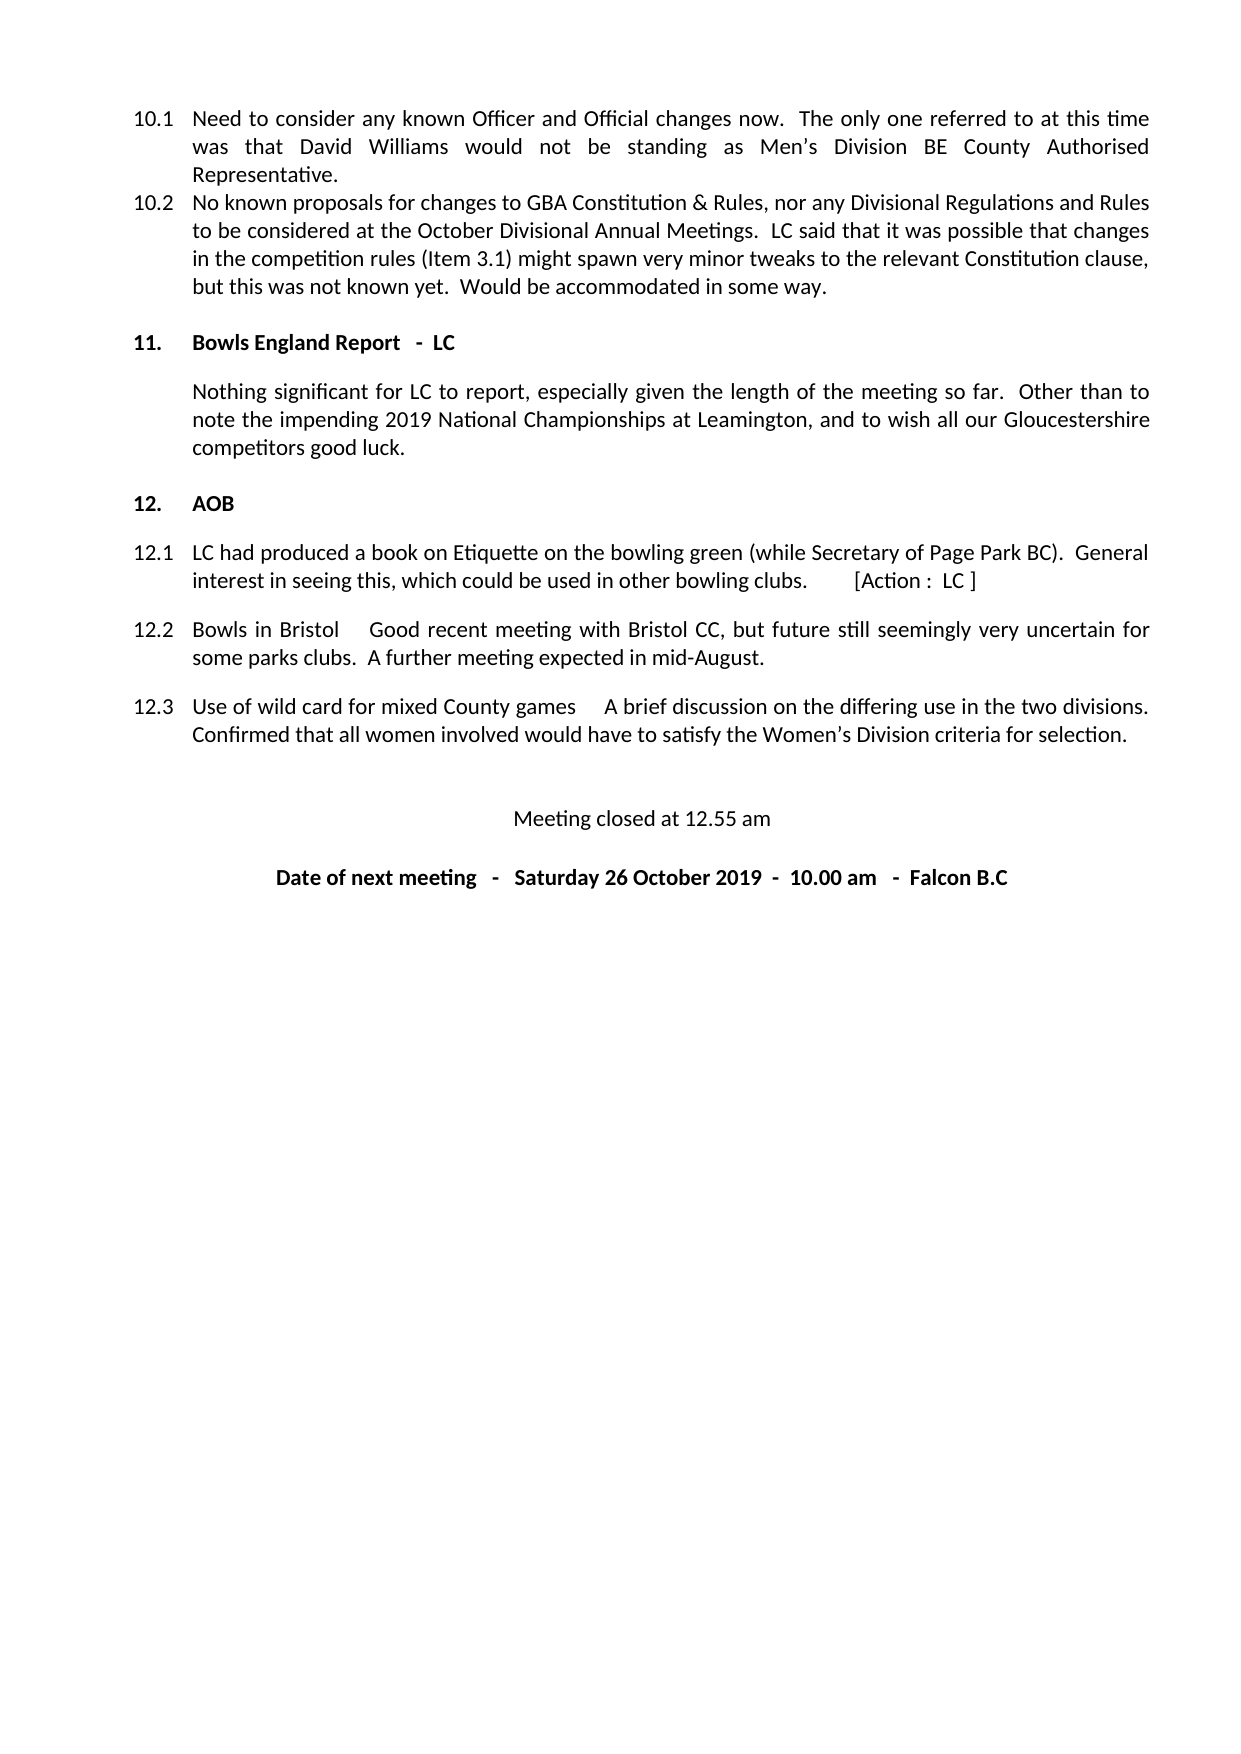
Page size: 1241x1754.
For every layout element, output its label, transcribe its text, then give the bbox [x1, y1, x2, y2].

text 10.2 No known proposals for changes to GBA Constitution & Rules, nor any Divisional Regulations and Rules to be considered at the October Divisional Annual Meetings. LC said that it was possible that changes in the competition rules (Item 3.1) might spawn very minor tweaks to the relevant Constitution clause, but this was not known yet. Would be accommodated in some way. [133, 188, 1152, 300]
text 12.1 LC had produced a book on Etiquette on the bowling green (while Secretary of Page Park BC). General interest in seeing this, which could be used in other bowling clubs. [Action : LC ] [133, 538, 1152, 594]
list Bowls England Report - LC [133, 328, 1152, 356]
text 12.3 Use of wild card for mixed County games A brief discussion on the differing use in the two divisions. Confirmed that all women involved would have to satisfy the Women’s Division criteria for selection. [133, 692, 1152, 748]
text 12.2 Bowls in Bristol Good recent meeting with Bristol CC, but future still seemingly very uncertain for some parks clubs. A further meeting expected in mid-August. [133, 615, 1152, 671]
text 10.1 Need to consider any known Officer and Official changes now. The only one referred to at this time was that David Williams would not be standing as Men’s Division BE County Authorised Representative. [133, 104, 1152, 188]
list Date of next meeting - Saturday 26 October 2019 - 10.00 am - Falcon B.C [133, 863, 1152, 891]
text Meeting closed at 12.55 am [133, 804, 1152, 832]
text Nothing significant for LC to report, especially given the length of the meeting so far. Other than to note the impending 2019 National Championships at Leamington, and to wish all our Gloucestershire competitors good luck. [192, 377, 1152, 461]
list AOB [133, 489, 1152, 517]
